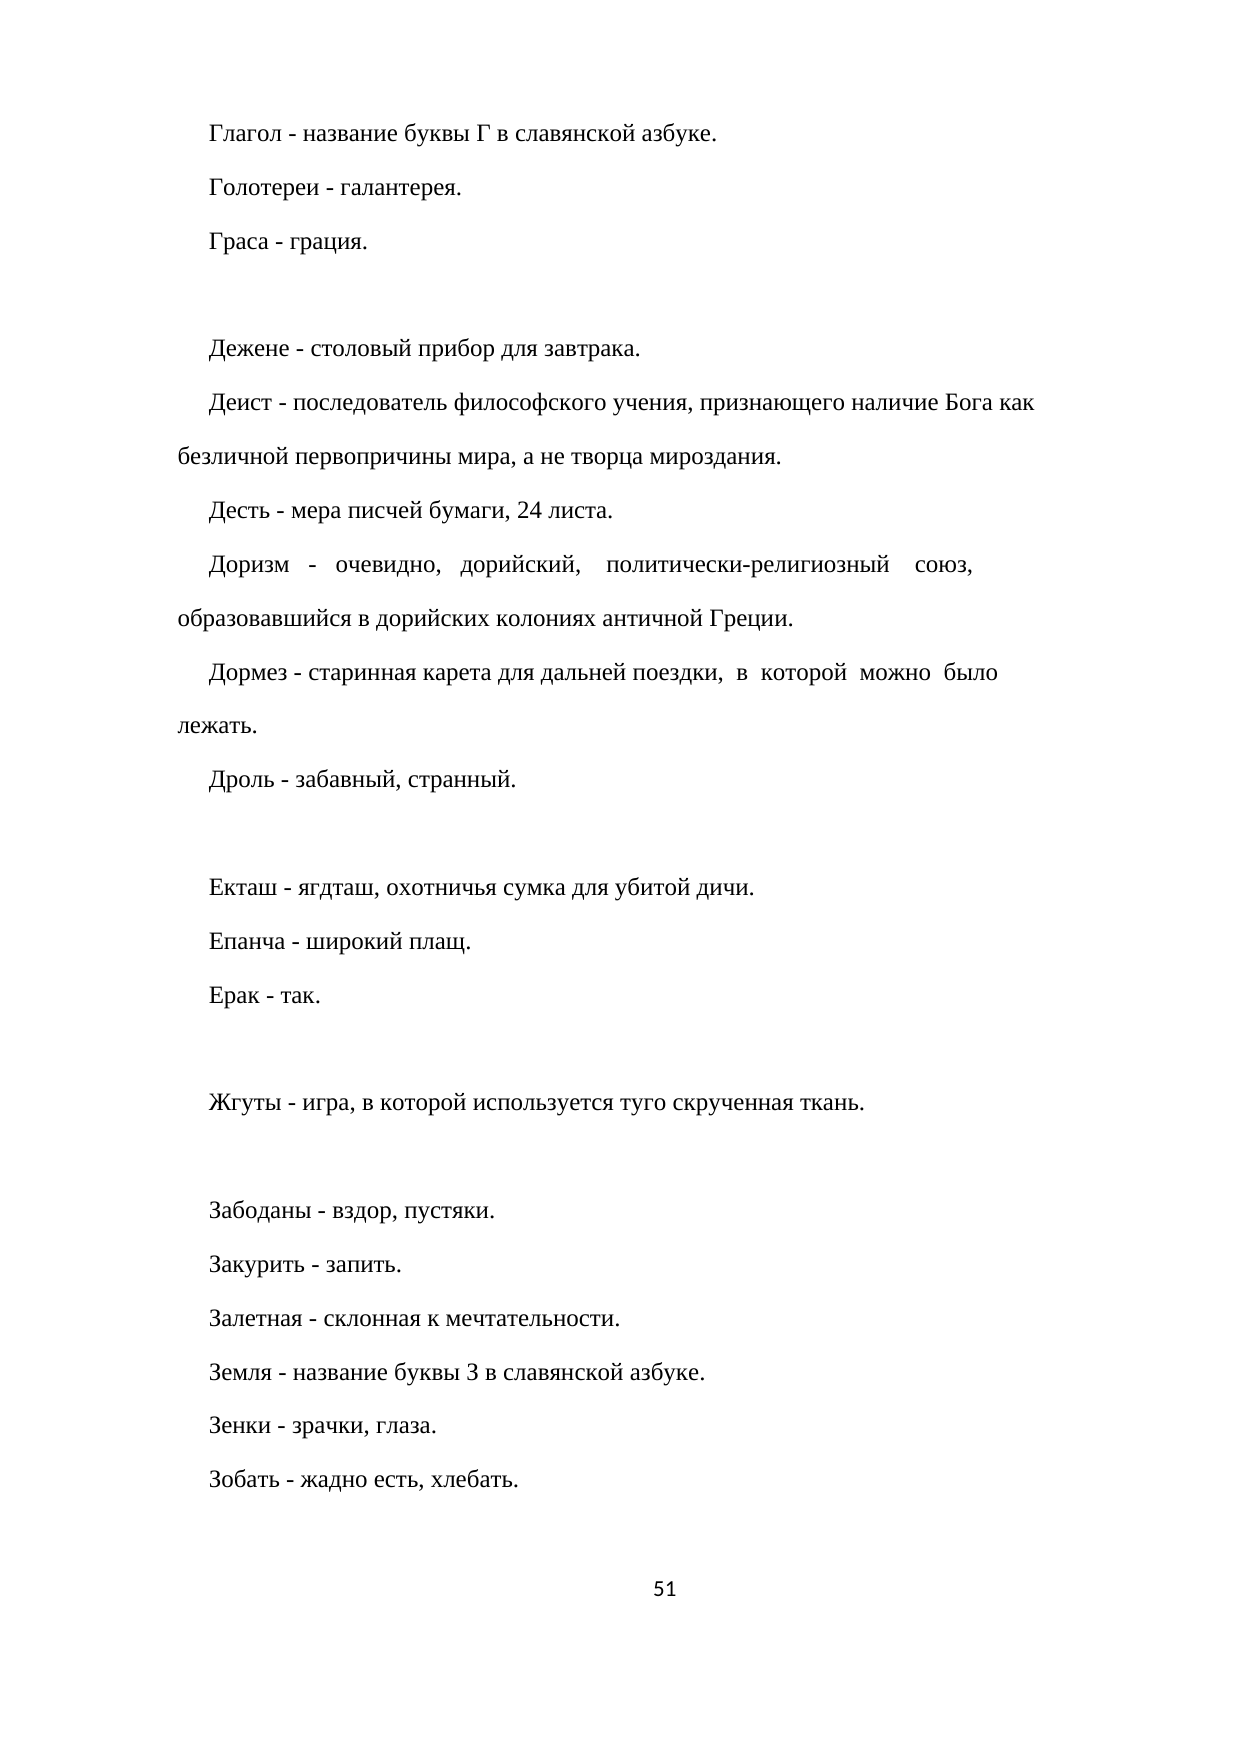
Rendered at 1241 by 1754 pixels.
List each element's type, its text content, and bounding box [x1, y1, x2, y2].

text Дежене - столовый прибор для завтрака. [177, 333, 1152, 362]
text Жгуты - игра, в которой используется туго скрученная ткань. [177, 1087, 1152, 1116]
text Дроль - забавный, странный. [177, 764, 1152, 793]
text Зенки - зрачки, глаза. [177, 1411, 1152, 1439]
text Земля - название буквы З в славянской азбуке. [177, 1357, 1152, 1386]
text Десть - мера писчей бумаги, 24 листа. [177, 495, 1152, 524]
text Епанча - широкий плащ. [177, 926, 1152, 955]
text Деист - последователь философского учения, признающего наличие Бога как [177, 387, 1152, 416]
text Доризм - очевидно, дорийский, политически-религиозный союз, [177, 549, 1152, 578]
text Ерак - так. [177, 980, 1152, 1008]
text безличной первопричины мира, а не творца мироздания. [177, 441, 1152, 470]
text образовавшийся в дорийских колониях античной Греции. [177, 603, 1152, 632]
text лежать. [177, 711, 1152, 739]
text Граса - грация. [177, 226, 1152, 254]
text Залетная - склонная к мечтательности. [177, 1303, 1152, 1332]
text Голотереи - галантерея. [177, 172, 1152, 201]
text Забоданы - вздор, пустяки. [177, 1195, 1152, 1224]
text Екташ - ягдташ, охотничья сумка для убитой дичи. [177, 872, 1152, 901]
text Дормез - старинная карета для дальней поездки, в которой можно было [177, 657, 1152, 685]
text Глагол - название буквы Г в славянской азбуке. [177, 118, 1152, 147]
text Закурить - запить. [177, 1249, 1152, 1278]
text Зобать - жадно есть, хлебать. [177, 1464, 1152, 1493]
